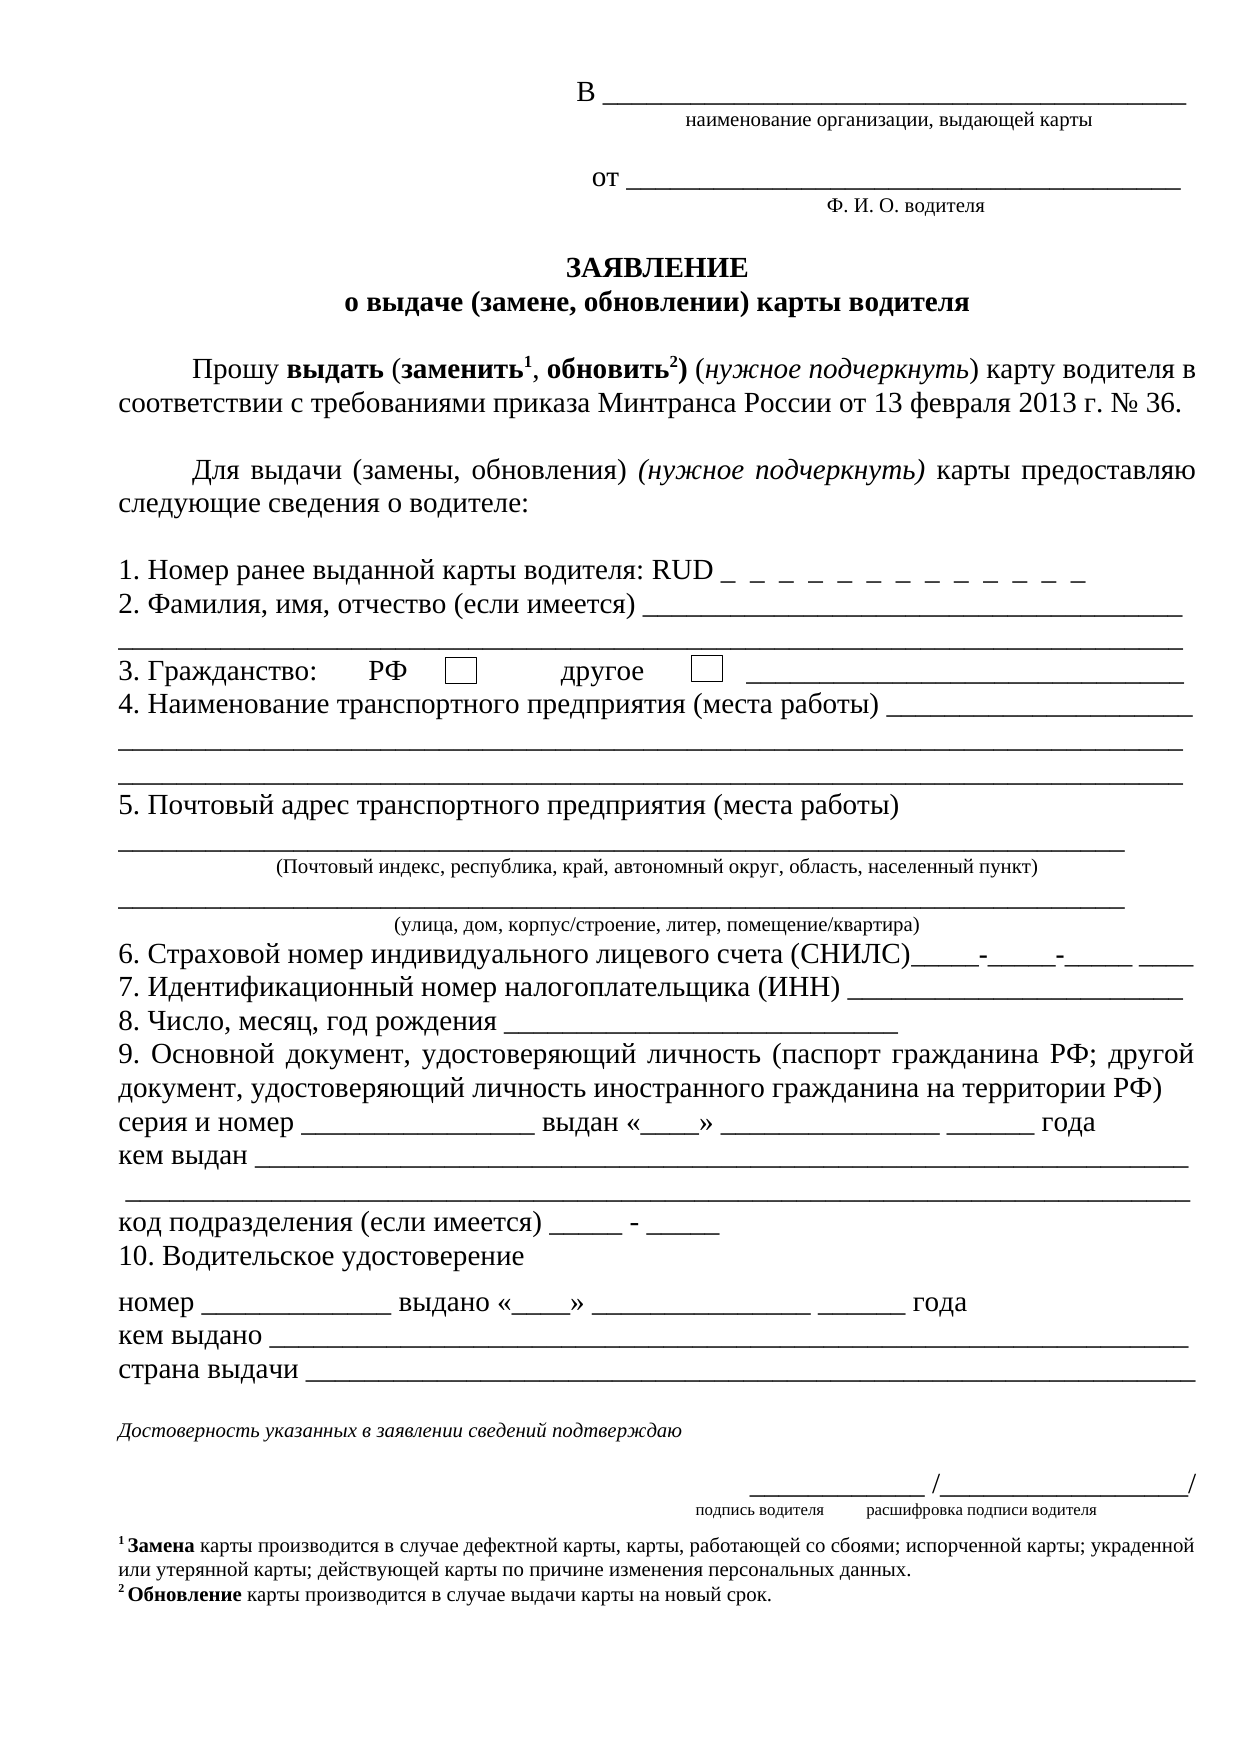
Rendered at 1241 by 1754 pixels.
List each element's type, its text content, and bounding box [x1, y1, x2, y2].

text подпись водителя расшифровка подписи водителя [118, 1500, 1196, 1533]
text 8. Число, месяц, год рождения ___________________________ [118, 1003, 1196, 1037]
text кем выдан ________________________________________________________________ [118, 1137, 1196, 1171]
text Достоверность указанных в заявлении сведений подтверждаю [118, 1418, 1196, 1442]
text наименование организации, выдающей карты [118, 107, 1196, 131]
text Прошу выдать (заменить1, обновить2) (нужное подчеркнуть) карту водителя в соответствии с требованиями приказа Минтранса России от 13 февраля 2013 г. № 36. [118, 351, 1196, 418]
text 2. Фамилия, имя, отчество (если имеется) _____________________________________ [118, 586, 1196, 619]
text 4. Наименование транспортного предприятия (места работы) _____________________ [118, 687, 1196, 720]
text Для выдачи (замены, обновления) (нужное подчеркнуть) карты предоставляю следующие сведения о водителе: [118, 452, 1196, 519]
text от ______________________________________ [576, 159, 1196, 193]
text _____________________________________________________________________ [118, 878, 1196, 912]
text о выдаче (замене, обновлении) карты водителя [118, 284, 1196, 318]
text 6. Страховой номер индивидуального лицевого счета (СНИЛС)_____-_____-_____ ____ [118, 936, 1196, 969]
text 1. Номер ранее выданной карты водителя: RUD _ _ _ _ _ _ _ _ _ _ _ _ _ [118, 552, 1196, 586]
text серия и номер ________________ выдан «____» _______________ ______ года [118, 1104, 1196, 1137]
text 3. Гражданство: РФ другое ______________________________ [118, 653, 1196, 687]
text 2 Обновление карты производится в случае выдачи карты на новый срок. [118, 1581, 1196, 1606]
text 7. Идентификационный номер налогоплательщика (ИНН) _______________________ [118, 969, 1196, 1003]
text __________________________________________________________________________________________________________________________________________________ [118, 720, 1196, 787]
text 9. Основной документ, удостоверяющий личность (паспорт гражданина РФ; другой документ, удостоверяющий личность иностранного гражданина на территории РФ) [118, 1037, 1196, 1104]
text страна выдачи _____________________________________________________________ [118, 1351, 1196, 1384]
text (Почтовый индекс, республика, край, автономный округ, область, населенный пункт) [118, 854, 1196, 878]
subtitle В ________________________________________ [576, 74, 1196, 107]
subtitle Заявление [118, 251, 1196, 284]
text кем выдано _______________________________________________________________ [118, 1317, 1196, 1351]
text _____________________________________________________________________ [118, 821, 1196, 854]
text 1 Замена карты производится в случае дефектной карты, карты, работающей со сбоями; испорченной карты; украденной или утерянной карты; действующей карты по причине изменения персональных данных. [118, 1533, 1196, 1581]
text ____________ /_________________/ [118, 1466, 1196, 1500]
text код подразделения (если имеется) _____ - _____ [118, 1204, 1196, 1238]
text (улица, дом, корпус/строение, литер, помещение/квартира) [118, 912, 1196, 936]
text 10. Водительское удостоверение [118, 1238, 1196, 1271]
text номер _____________ выдано «____» _______________ ______ года [118, 1284, 1196, 1317]
text Ф. И. О. водителя [718, 193, 1196, 217]
text _________________________________________________________________________ [118, 619, 1196, 653]
text _________________________________________________________________________ [118, 1171, 1196, 1204]
text 5. Почтовый адрес транспортного предприятия (места работы) [118, 787, 1196, 821]
